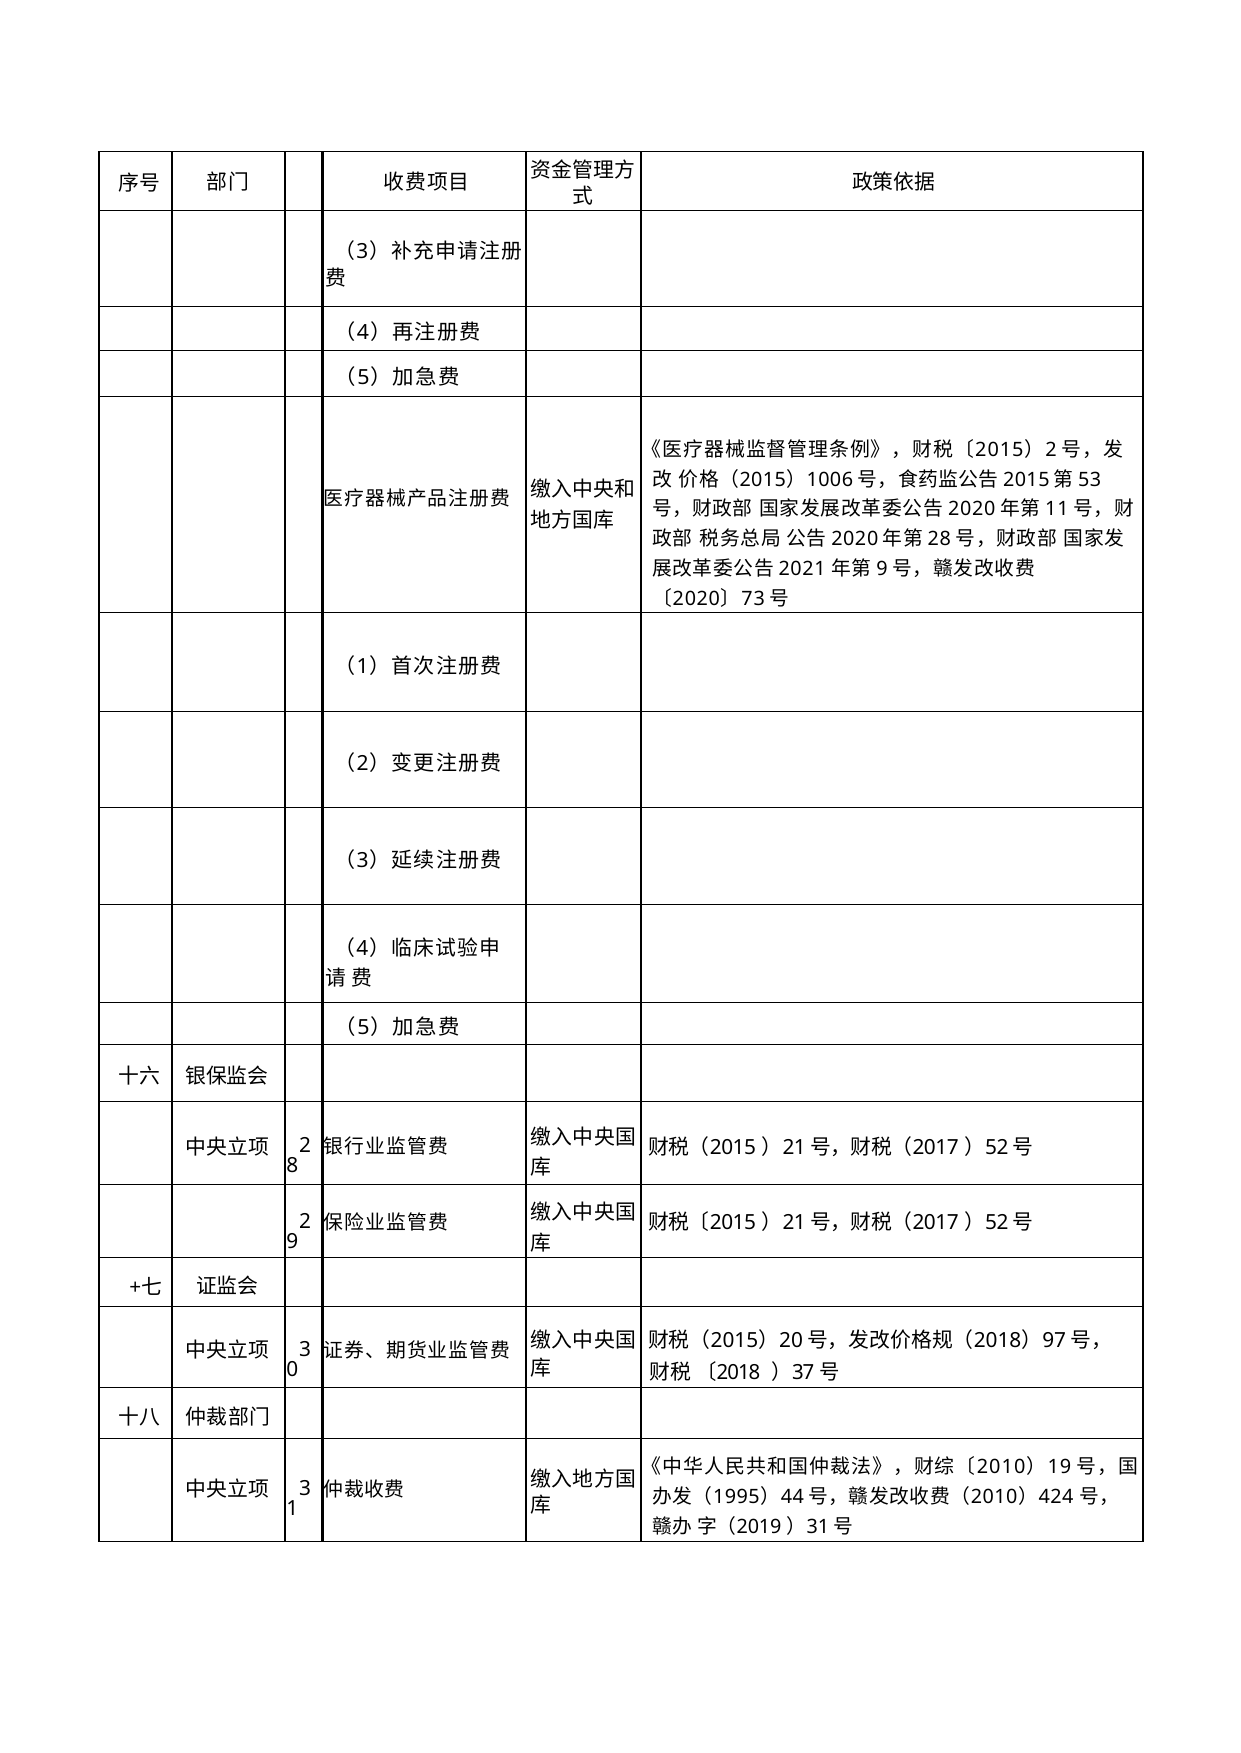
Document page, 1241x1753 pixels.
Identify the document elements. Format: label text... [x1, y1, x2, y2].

table_cell [173, 1185, 284, 1257]
table_header [286, 152, 321, 210]
table_cell 十六 [100, 1045, 171, 1101]
table_cell 财税（2015）20号，发改价格规（2018）97号，财税 〔2018 ）37 号 [642, 1307, 1142, 1387]
table_cell 31 [286, 1439, 321, 1541]
table_cell [100, 1185, 171, 1257]
table_cell 中央立项 [173, 1439, 284, 1541]
table_header 政策依据 [642, 152, 1142, 210]
table_cell 证监会 [173, 1258, 284, 1306]
table_cell [173, 905, 284, 1002]
table_cell 缴入中央和 地方国库 [527, 397, 640, 612]
table_header 序号 [100, 152, 171, 210]
table_cell [100, 211, 171, 306]
table_cell [642, 1003, 1142, 1044]
table_cell [642, 211, 1142, 306]
table_cell （5）加急费 [324, 1003, 525, 1044]
table_cell [324, 1388, 525, 1438]
table_cell （4）再注册费 [324, 307, 525, 350]
table_cell [324, 1045, 525, 1101]
table_cell [100, 613, 171, 711]
table_cell 银保监会 [173, 1045, 284, 1101]
table_cell （1）首次注册费 [324, 613, 525, 711]
table_cell 仲裁收费 [324, 1439, 525, 1541]
table_cell [642, 613, 1142, 711]
table_cell [642, 307, 1142, 350]
table_cell [173, 1003, 284, 1044]
table_cell [100, 307, 171, 350]
table_cell [100, 1307, 171, 1387]
table_cell [527, 351, 640, 396]
table_cell [642, 712, 1142, 807]
table_cell [286, 905, 321, 1002]
table_cell [527, 613, 640, 711]
table_cell 银行业监管费 [324, 1102, 525, 1183]
table_cell [286, 712, 321, 807]
table_cell （2）变更注册费 [324, 712, 525, 807]
table_cell [173, 808, 284, 904]
table_cell （4）临床试验申请 费 [324, 905, 525, 1002]
table_cell [100, 351, 171, 396]
table_cell 中央立项 [173, 1102, 284, 1183]
table_cell 仲裁部门 [173, 1388, 284, 1438]
table_cell [100, 905, 171, 1002]
table_cell [527, 307, 640, 350]
table_cell 缴入中央国 库 [527, 1102, 640, 1183]
table_cell 《医疗器械监督管理条例》，财税〔2015）2号，发改 价格（2015）1006号，食药监公告2015第53号，财政部 国家发展改革委公告2020年第11号，财政部 税务总局 公告2020年第28号，财政部 国家发展改革委公告2021 年第9号，赣发改收费〔2020〕73号 [642, 397, 1142, 612]
table_cell [100, 808, 171, 904]
table_cell 医疗器械产品注册费 [324, 397, 525, 612]
table_cell [100, 1439, 171, 1541]
table_cell [286, 808, 321, 904]
table_cell [642, 905, 1142, 1002]
table_cell 30 [286, 1307, 321, 1387]
table_cell [173, 351, 284, 396]
table_cell [100, 1003, 171, 1044]
table_cell 《中华人民共和国仲裁法》，财综〔2010）19号，国 办发（1995）44号，赣发改收费（2010）424 号，赣办 字（2019 ）31号 [642, 1439, 1142, 1541]
table_cell 中央立项 [173, 1307, 284, 1387]
table_cell 证券、期货业监管费 [324, 1307, 525, 1387]
table_cell [173, 712, 284, 807]
table_cell [286, 1258, 321, 1306]
table_cell （5）加急费 [324, 351, 525, 396]
table_cell [286, 351, 321, 396]
table_cell [173, 397, 284, 612]
table_cell [642, 351, 1142, 396]
table_cell 28 [286, 1102, 321, 1183]
table_cell [527, 211, 640, 306]
table_cell [642, 1258, 1142, 1306]
table_cell [527, 1258, 640, 1306]
table_cell 缴入地方国 库 [527, 1439, 640, 1541]
table_cell [100, 1102, 171, 1183]
table_cell [286, 1003, 321, 1044]
table_cell [642, 1045, 1142, 1101]
table_cell （3）补充申请注册 费 [324, 211, 525, 306]
table_cell 29 [286, 1185, 321, 1257]
table_cell 财税（2015 ）21号，财税（2017 ）52号 [642, 1102, 1142, 1183]
table_cell 十八 [100, 1388, 171, 1438]
table_cell [286, 307, 321, 350]
table_cell [286, 397, 321, 612]
table_cell [642, 1388, 1142, 1438]
table_cell 缴入中央国 库 [527, 1185, 640, 1257]
table_header 资金管理方 式 [527, 152, 640, 210]
table_header 收费项目 [324, 152, 525, 210]
table_cell 财税〔2015 ）21号，财税（2017 ）52号 [642, 1185, 1142, 1257]
table_cell [527, 1003, 640, 1044]
table_cell （3）延续注册费 [324, 808, 525, 904]
table_cell 保险业监管费 [324, 1185, 525, 1257]
table_cell [173, 613, 284, 711]
table_cell [527, 1045, 640, 1101]
table_cell [527, 712, 640, 807]
table_cell [286, 1045, 321, 1101]
table_cell [527, 905, 640, 1002]
table_cell [100, 712, 171, 807]
table_cell [324, 1258, 525, 1306]
table_cell [173, 307, 284, 350]
table_cell [642, 808, 1142, 904]
table_header 部门 [173, 152, 284, 210]
table_cell [527, 808, 640, 904]
table_cell [527, 1388, 640, 1438]
table_cell [286, 1388, 321, 1438]
table_cell +七 [100, 1258, 171, 1306]
table_cell 缴入中央国 库 [527, 1307, 640, 1387]
table_cell [286, 613, 321, 711]
table_cell [286, 211, 321, 306]
table_cell [100, 397, 171, 612]
table_cell [173, 211, 284, 306]
